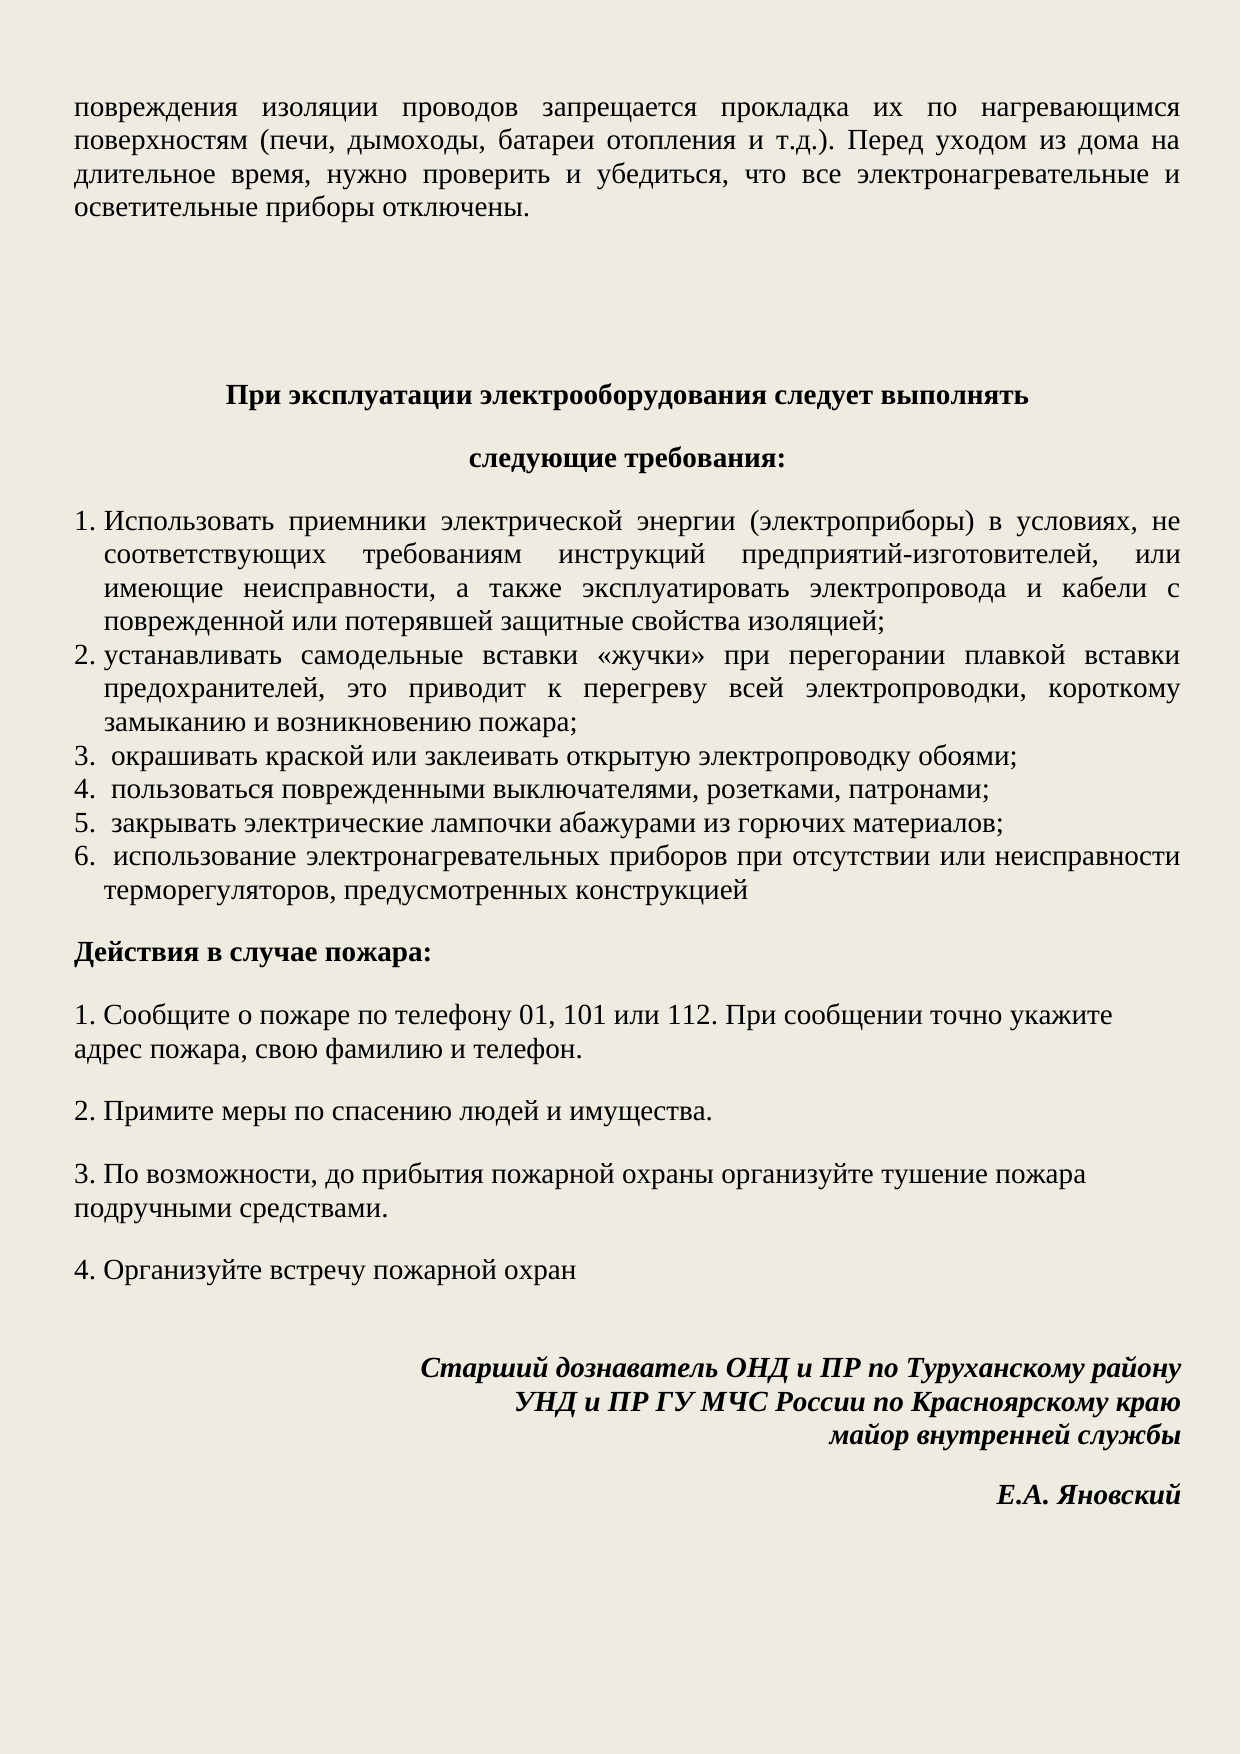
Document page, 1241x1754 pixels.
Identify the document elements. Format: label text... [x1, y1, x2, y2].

text При эксплуатации электрооборудования следует выполнять [74, 377, 1181, 411]
text 1. Сообщите о пожаре по телефону 01, 101 или 112. При сообщении точно укажите адрес пожара, свою фамилию и телефон. [74, 997, 1181, 1064]
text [74, 89, 1181, 223]
list Использовать приемники электрической энергии (электроприборы) в условиях, не соответствующих требованиям инструкций предприятий-изготовителей, или имеющие неисправности, а также эксплуатировать электропровода и кабели с поврежденной или потерявшей защитные свойства изоляцией; [74, 503, 1181, 637]
list пользоваться поврежденными выключателями, розетками, патронами; [74, 771, 1181, 805]
list окрашивать краской или заклеивать открытую электропроводку обоями; [74, 738, 1181, 771]
text 2. Примите меры по спасению людей и имущества. [74, 1093, 1181, 1127]
list устанавливать самодельные вставки «жучки» при перегорании плавкой вставки предохранителей, это приводит к перегреву всей электропроводки, короткому замыканию и возникновению пожара; [74, 637, 1181, 738]
text Действия в случае пожара: [74, 934, 1181, 968]
list закрывать электрические лампочки абажурами из горючих материалов; [74, 805, 1181, 838]
text 4. Организуйте встречу пожарной охран [74, 1252, 1181, 1286]
text следующие требования: [74, 440, 1181, 474]
text УНД и ПР ГУ МЧС России по Красноярскому краю [74, 1384, 1181, 1417]
list использование электронагревательных приборов при отсутствии или неисправности терморегуляторов, предусмотренных конструкцией [74, 838, 1181, 905]
text 3. По возможности, до прибытия пожарной охраны организуйте тушение пожара подручными средствами. [74, 1156, 1181, 1223]
text Е.А. Яновский [27, 1477, 1181, 1510]
text майор внутренней службы [27, 1417, 1181, 1451]
text Старший дознаватель ОНД и ПР по Туруханскому району [74, 1350, 1181, 1384]
